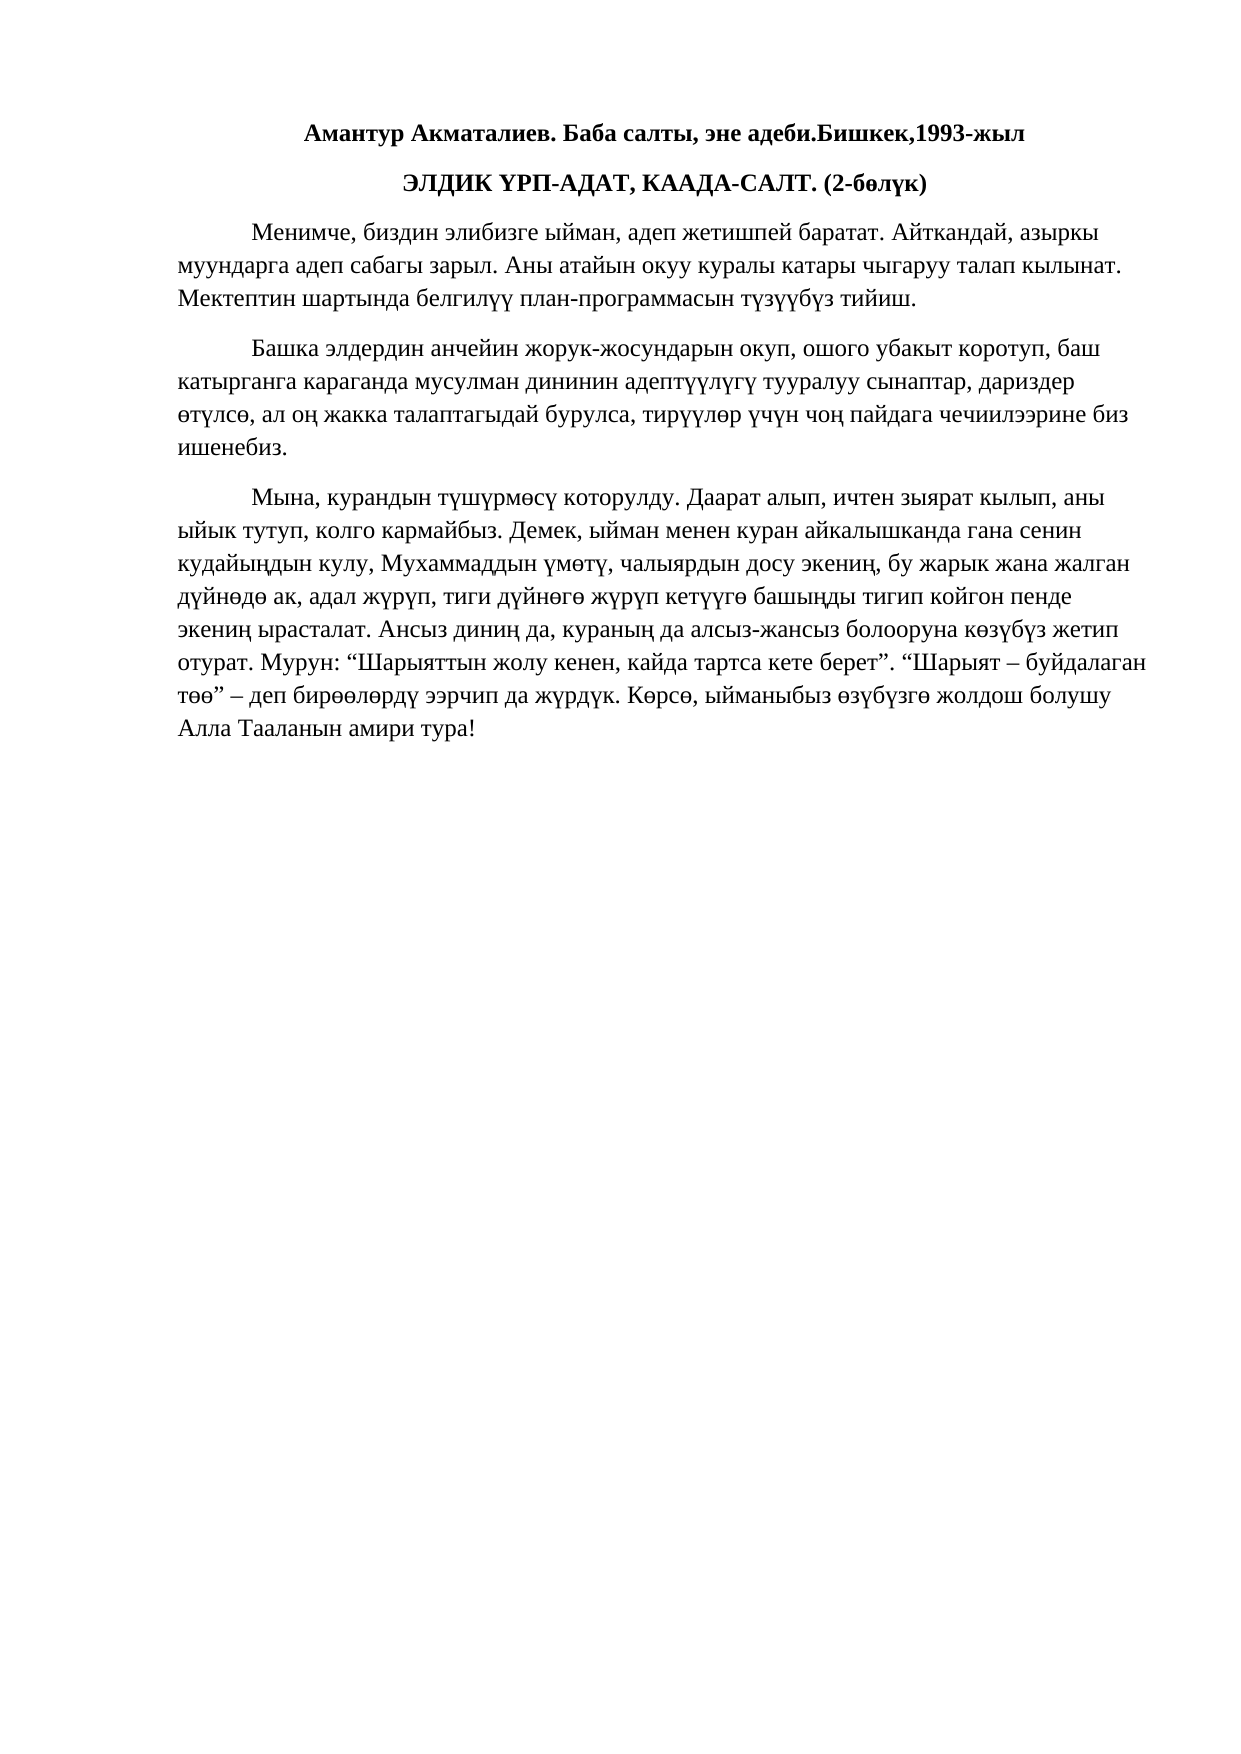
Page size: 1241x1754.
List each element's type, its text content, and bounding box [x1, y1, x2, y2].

text Мына, курандын түшүрмөсү которулду. Даарат алып, ичтен зыярат кылып, аны ыйык тутуп, колго кармайбыз. Демек, ыйман менен куран айкалышканда гана сенин кудайыңдын кулу, Мухаммаддын үмөтү, чалыярдын досу экениң, бу жарык жана жалган дүйнөдө ак, адал жүрүп, тиги дүйнөгө жүрүп кетүүгө башыңды тигип койгон пенде экениң ырасталат. Ансыз диниң да, кураның да алсыз-жансыз болооруна көзүбүз жетип отурат. Мурун: “Шарыяттын жолу кенен, кайда тартса кете берет”. “Шарыят – буйдалаган төө” – деп бирөөлөрдү ээрчип да жүрдүк. Көрсө, ыйманыбыз өзүбүзгө жолдош болушу Алла Тааланын амири тура! [177, 482, 1152, 742]
text ЭЛДИК ҮРП-АДАТ, КААДА-САЛТ. (2-бөлүк) [177, 168, 1152, 197]
text Амантур Акматалиев. Баба салты, эне адеби.Бишкек,1993-жыл [177, 118, 1152, 147]
text Башка элдердин анчейин жорук-жосундарын окуп, ошого убакыт коротуп, баш катырганга караганда мусулман дининин адептүүлүгү тууралуу сынаптар, дариздер өтүлсө, ал оң жакка талаптагыдай бурулса, тирүүлөр үчүн чоң пайдага чечиилээрине биз ишенебиз. [177, 333, 1152, 461]
text Менимче, биздин элибизге ыйман, адеп жетишпей баратат. Айткандай, азыркы муундарга адеп сабагы зарыл. Аны атайын окуу куралы катары чыгаруу талап кылынат. Мектептин шартында белгилүү план-программасын түзүүбүз тийиш. [177, 217, 1152, 312]
